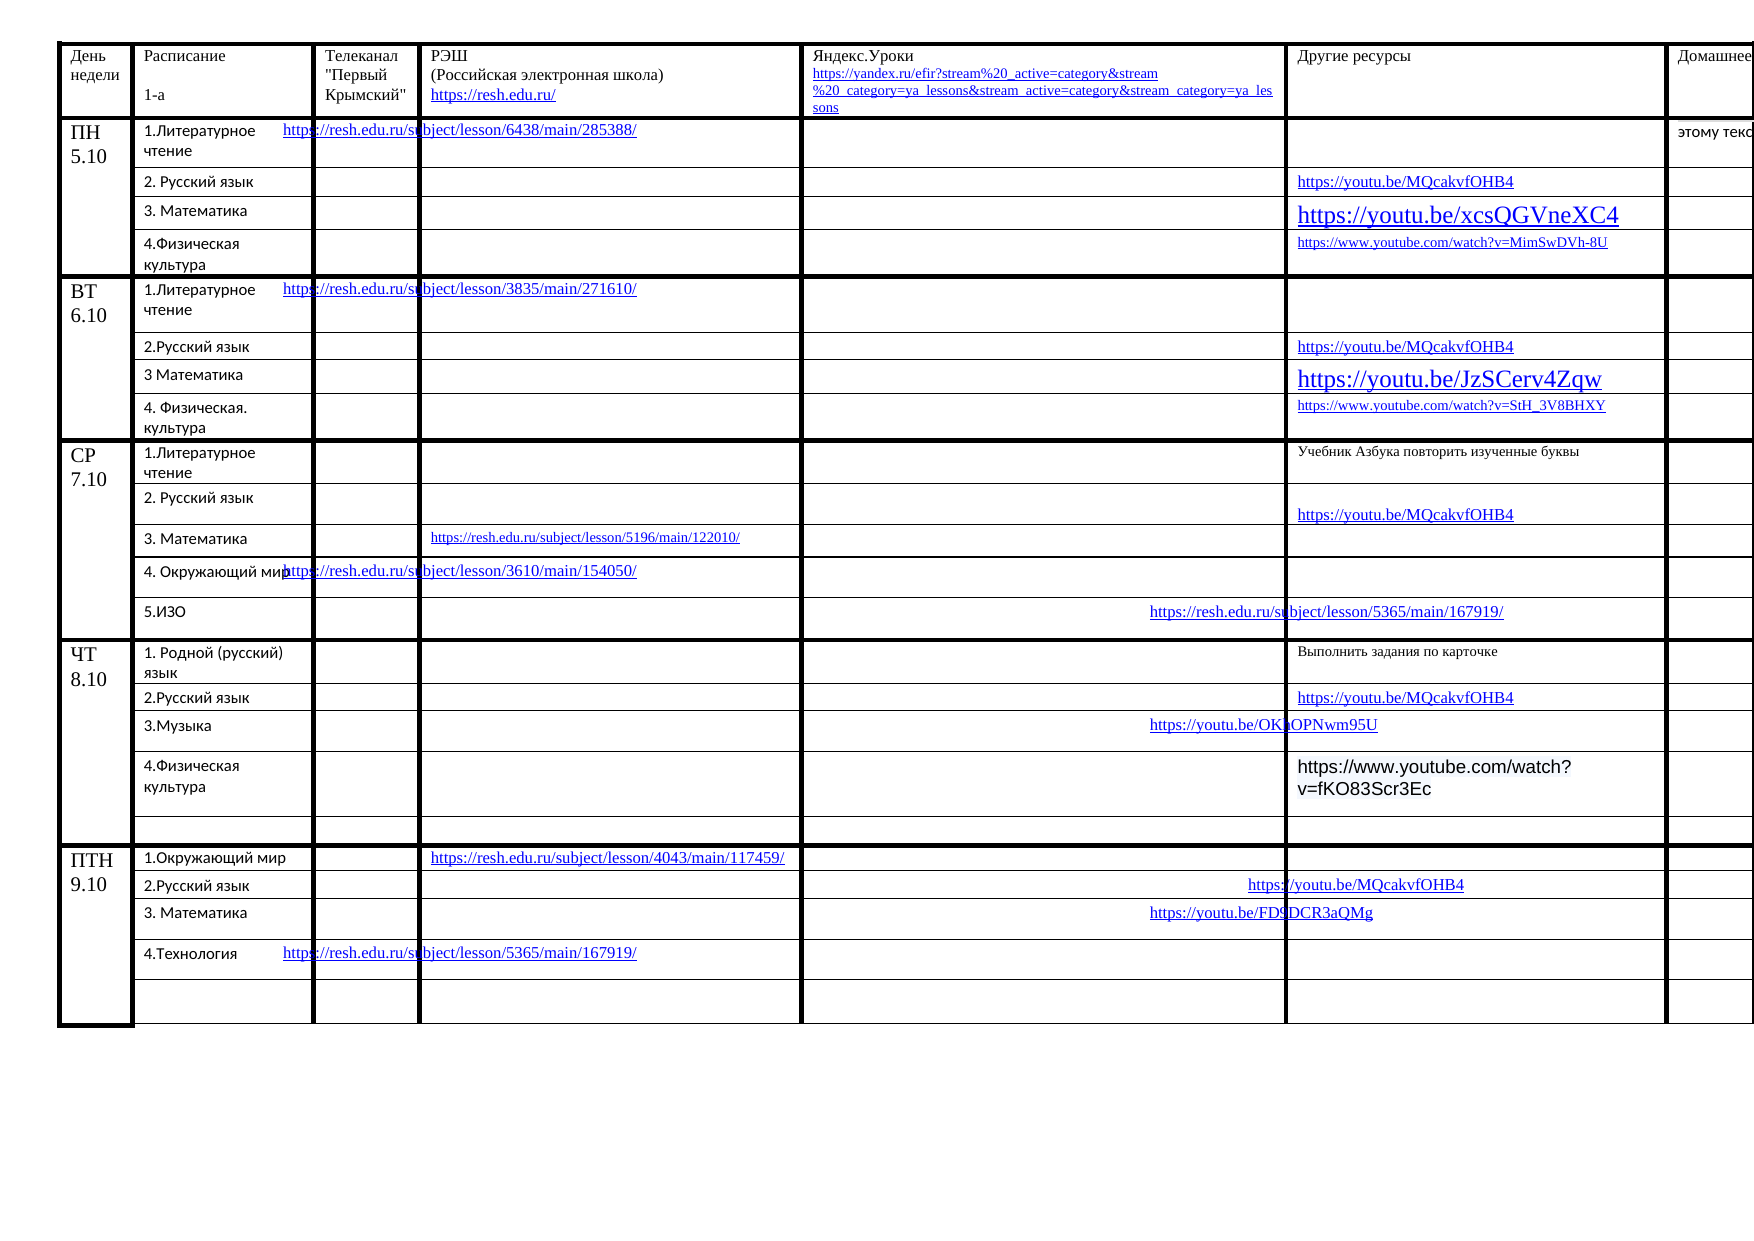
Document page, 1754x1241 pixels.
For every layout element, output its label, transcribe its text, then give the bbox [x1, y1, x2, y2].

table_cell [422, 871, 799, 898]
table_header Другие ресурсы [1288, 46, 1664, 116]
table_cell [1288, 525, 1664, 556]
table_cell [804, 980, 1284, 1023]
table_cell https://resh.edu.ru/subject/lesson/3835/main/271610/ [422, 279, 799, 332]
table_cell [804, 684, 1284, 710]
table_cell https://resh.edu.ru/subject/lesson/5365/main/167919/ [422, 940, 799, 979]
table_cell https://www.youtube.com/watch?v=MimSwDVh-8U [1288, 230, 1664, 274]
table_header Телеканал "Первый Крымский" [316, 46, 417, 116]
table_cell 1. Родной (русский) язык [135, 642, 311, 683]
table_cell Выполнить задания по карточке [1288, 642, 1664, 683]
table_cell [804, 871, 1284, 898]
table_cell [1669, 980, 1752, 1023]
table_header Домашнее задание в ЭлЖур или Дневник.ру [1669, 46, 1752, 116]
table_cell https://youtu.be/xcsQGVneXC4 [1288, 197, 1664, 229]
table_cell [804, 752, 1284, 816]
table_cell [316, 940, 417, 960]
table_cell 5.ИЗО [135, 598, 311, 638]
table_cell 3. Математика [135, 197, 311, 229]
table_cell Учебник Азбука повторить изученные буквы [1288, 443, 1664, 483]
table_cell https://resh.edu.ru/subject/lesson/6438/main/285388/ [422, 120, 799, 167]
table_cell [135, 817, 311, 843]
table_cell [422, 598, 799, 638]
table_cell [316, 484, 417, 524]
table_cell [1669, 848, 1752, 870]
table_cell 4.Технология [135, 940, 311, 979]
table_cell [422, 899, 799, 938]
table_cell 4. Физическая. культура [135, 394, 311, 438]
table_cell [1669, 817, 1752, 843]
table_cell [804, 230, 1284, 274]
table_cell [804, 279, 1284, 332]
table_cell [316, 525, 417, 556]
table_cell [1669, 871, 1752, 898]
table_cell 1.Литературное чтение [135, 120, 311, 167]
table_cell [422, 168, 799, 196]
table_cell [804, 940, 1284, 979]
table_cell [804, 642, 1284, 683]
table_cell [1669, 484, 1752, 524]
table_cell https://youtu.be/MQcakvfOHB4 [1288, 168, 1664, 196]
table_cell https://resh.edu.ru/subject/lesson/3610/main/154050/ [422, 558, 799, 597]
table_cell [1288, 940, 1664, 979]
table_cell [1669, 940, 1752, 979]
table_cell [422, 443, 799, 483]
table_cell [316, 394, 417, 438]
table_cell https://youtu.be/MQcakvfOHB4 [1288, 333, 1664, 359]
table_cell [1669, 443, 1752, 483]
table_cell [1288, 980, 1664, 1023]
table_cell ЧТ 8.10 [62, 642, 130, 843]
table_cell [316, 961, 417, 979]
table_cell [316, 817, 417, 843]
table_cell [1669, 230, 1752, 274]
table_cell [316, 443, 417, 483]
table_cell [1669, 394, 1752, 438]
table_cell [1288, 558, 1664, 597]
table_cell [316, 711, 417, 751]
table_cell https://www.youtube.com/watch?v=fKO83Scr3Ec [1288, 752, 1664, 816]
table_cell https://youtu.be/JzSCerv4Zqw [1288, 360, 1664, 392]
table_cell [316, 138, 417, 167]
table_cell [422, 230, 799, 274]
table_cell [804, 120, 1284, 167]
table_cell [422, 642, 799, 683]
table_cell 3 Математика [135, 360, 311, 392]
table_header День недели [62, 46, 130, 116]
table_cell [1669, 360, 1752, 392]
table_cell [316, 871, 417, 898]
table_cell [316, 579, 417, 597]
table_cell [1669, 598, 1752, 638]
table_cell https://youtu.be/FD9DCR3aQMg [1288, 899, 1664, 938]
table_header Яндекс.Уроки https://yandex.ru/efir?stream%20_active=category&stream%20_category=ya_lessons&stream_active=category&stream_category=ya_lessons [804, 46, 1284, 116]
table_cell [1669, 642, 1752, 683]
table_cell https://youtu.be/MQcakvfOHB4 [1288, 871, 1664, 898]
table_cell [804, 360, 1284, 392]
table_cell [804, 168, 1284, 196]
table_cell [316, 899, 417, 938]
table_cell [1669, 168, 1752, 196]
table_cell СР 7.10 [62, 443, 130, 638]
table_cell [804, 443, 1284, 483]
table_cell [804, 558, 1284, 597]
table_cell 4.Физическая культура [135, 752, 311, 816]
table_header РЭШ (Российская электронная школа) https://resh.edu.ru/ [422, 46, 799, 116]
table_cell [316, 684, 417, 710]
table_cell [316, 642, 417, 683]
table_cell https://youtu.be/MQcakvfOHB4 [1288, 684, 1664, 710]
table_cell [316, 558, 417, 578]
table_cell ВТ 6.10 [62, 279, 130, 438]
table_cell https://resh.edu.ru/subject/lesson/5196/main/122010/ [422, 525, 799, 556]
table_cell 1.Окружающий мир [135, 848, 311, 870]
table_cell ПН 5.10 [62, 120, 130, 274]
table_cell [316, 598, 417, 638]
table_cell https://youtu.be/MQcakvfOHB4 [1288, 484, 1664, 524]
table_cell [422, 817, 799, 843]
table_cell [316, 333, 417, 359]
table_cell [316, 230, 417, 274]
table_cell [422, 684, 799, 710]
table_cell [316, 752, 417, 816]
table_cell [804, 711, 1284, 751]
table_cell [804, 333, 1284, 359]
table_cell [135, 980, 311, 1023]
table_cell [1669, 899, 1752, 938]
table_cell https://resh.edu.ru/subject/lesson/5365/main/167919/ [1288, 598, 1664, 638]
table_cell [316, 279, 417, 296]
table_cell [422, 333, 799, 359]
table_cell [422, 197, 799, 229]
table_cell [1288, 120, 1664, 167]
table_cell [804, 598, 1284, 638]
table_cell [422, 484, 799, 524]
table_cell 1.Литературное чтение [135, 279, 311, 332]
table_cell [1288, 817, 1664, 843]
table_cell 1.Литературное чтение [135, 443, 311, 483]
table_cell [1669, 711, 1752, 751]
table_cell [316, 980, 417, 1023]
table_cell [804, 484, 1284, 524]
table_cell 2. Русский язык [135, 168, 311, 196]
table_cell [316, 197, 417, 229]
table_cell 4.Физическая культура [135, 230, 311, 274]
table_cell 2.Русский язык [135, 684, 311, 710]
table_cell [804, 817, 1284, 843]
table_cell [316, 848, 417, 870]
table_cell [1669, 279, 1752, 332]
table_cell 4. Окружающий мир [135, 558, 311, 597]
table_cell [422, 360, 799, 392]
table_cell этому тексту [1669, 120, 1752, 167]
table_cell [804, 394, 1284, 438]
table_cell 2. Русский язык [135, 484, 311, 524]
table_cell [804, 525, 1284, 556]
table_cell [316, 168, 417, 196]
table_cell ПТН 9.10 [62, 848, 130, 1023]
table_cell [422, 752, 799, 816]
table_cell https://www.youtube.com/watch?v=StH_3V8BHXY [1288, 394, 1664, 438]
table_cell 3.Музыка [135, 711, 311, 751]
table_cell [1669, 684, 1752, 710]
table_cell 2.Русский язык [135, 871, 311, 898]
table_cell 3. Математика [135, 525, 311, 556]
table_cell [316, 297, 417, 332]
table_header Расписание 1-а [135, 46, 311, 116]
table_cell [804, 197, 1284, 229]
table_cell [422, 980, 799, 1023]
table_cell [422, 394, 799, 438]
table_cell [804, 848, 1284, 870]
table_cell [1669, 333, 1752, 359]
table_cell [1669, 197, 1752, 229]
table_cell 3. Математика [135, 899, 311, 938]
table_cell [1669, 558, 1752, 597]
table_cell https://youtu.be/OKhOPNwm95U [1288, 711, 1664, 751]
table_cell 2.Русский язык [135, 333, 311, 359]
table_cell [1288, 848, 1664, 870]
table_cell [1669, 752, 1752, 816]
table_cell [1669, 525, 1752, 556]
table_cell [422, 711, 799, 751]
table_cell [316, 360, 417, 392]
table_cell [1288, 279, 1664, 332]
table_cell https://resh.edu.ru/subject/lesson/4043/main/117459/ [422, 848, 799, 870]
table_cell [804, 899, 1284, 938]
table_cell [316, 120, 417, 137]
